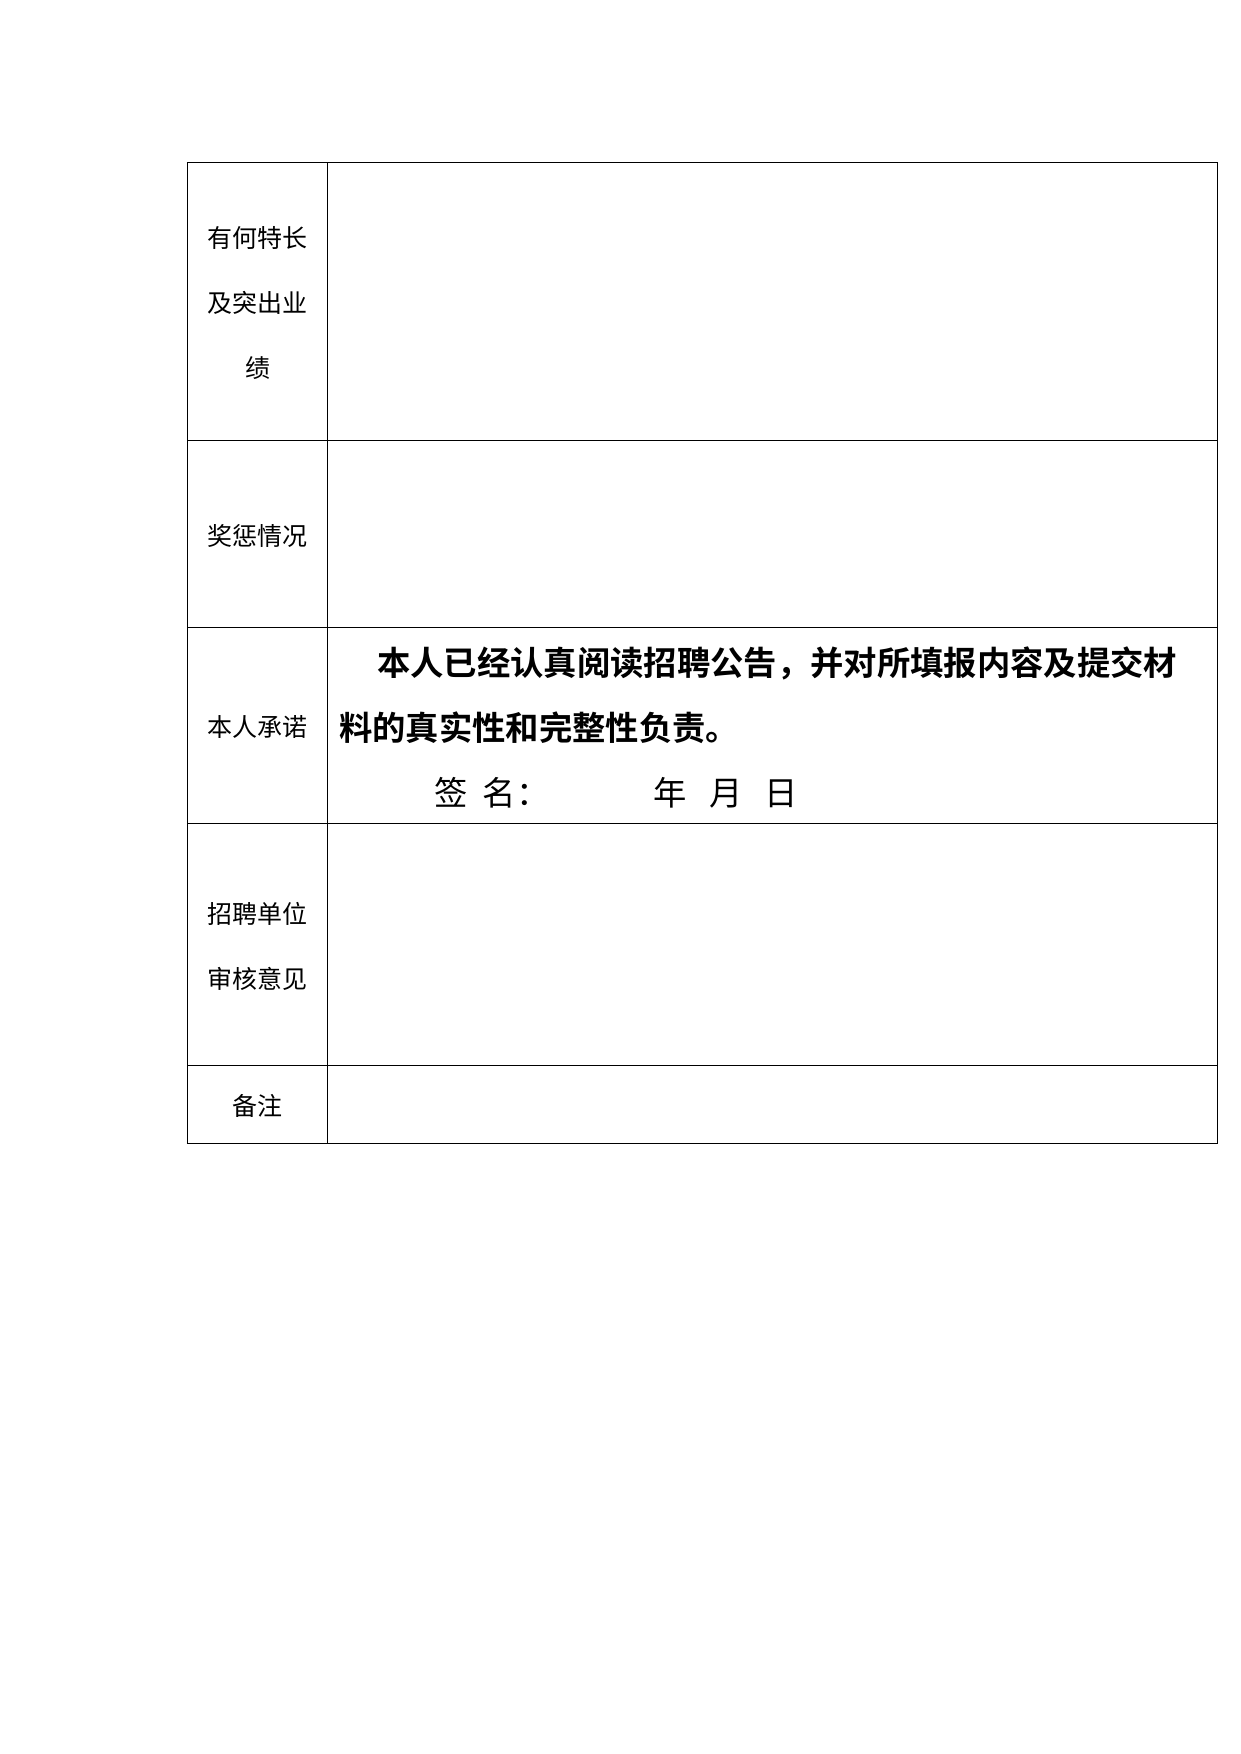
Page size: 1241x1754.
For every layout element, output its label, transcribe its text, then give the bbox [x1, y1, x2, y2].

table_cell 本人已经认真阅读招聘公告，并对所填报内容及提交材料的真实性和完整性负责。 签 名： 年 月 日 [328, 628, 1217, 823]
table_cell [328, 1066, 1217, 1143]
table_cell [328, 441, 1217, 627]
table_cell 招聘单位 审核意见 [188, 824, 327, 1065]
table_cell [328, 163, 1217, 440]
table_cell [328, 824, 1217, 1065]
table_cell 备注 [188, 1066, 327, 1143]
table_cell 本人承诺 [188, 628, 327, 823]
table_cell 有何特长及突出业绩 [188, 163, 327, 440]
table_cell 奖惩情况 [188, 441, 327, 627]
